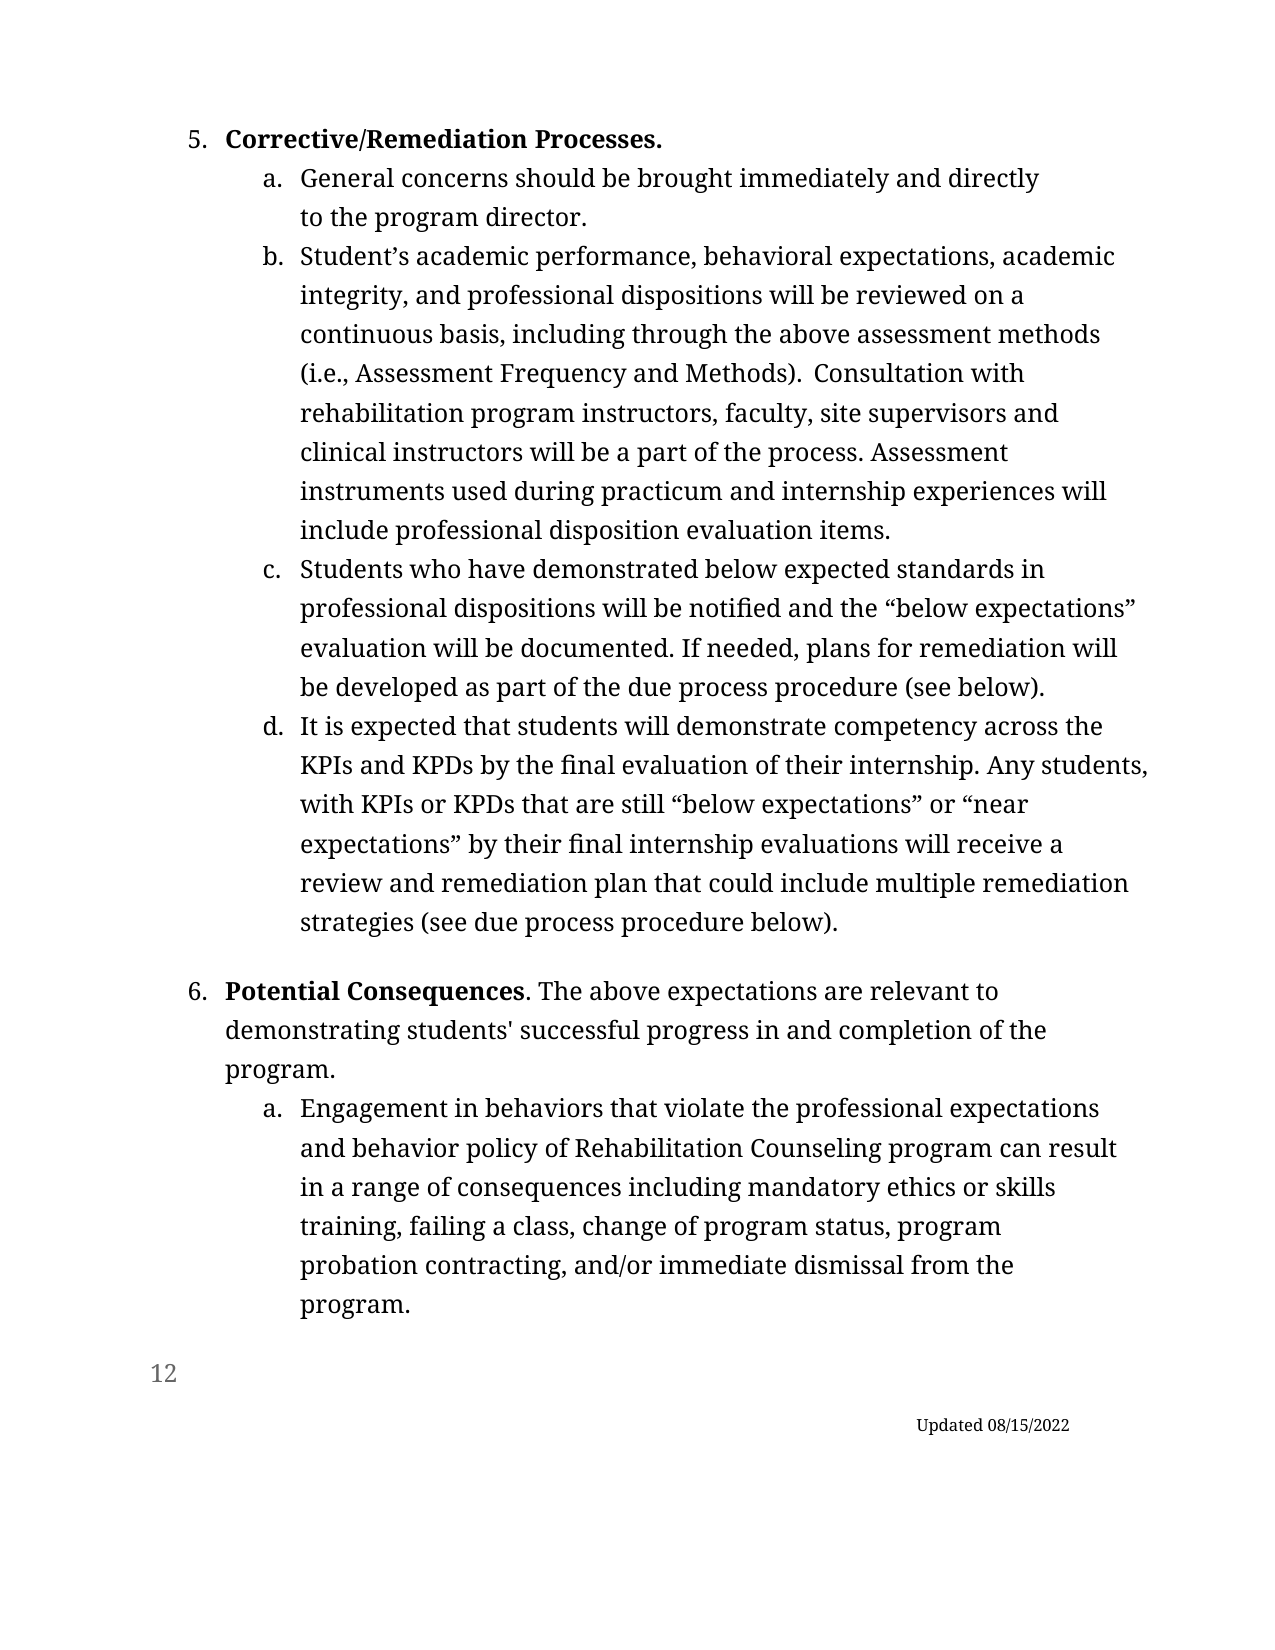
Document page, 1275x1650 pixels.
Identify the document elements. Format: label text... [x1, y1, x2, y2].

list Students who have demonstrated below expected standards in professional dispositions will be notified and the “below expectations” evaluation will be documented. If needed, plans for remediation will be developed as part of the due process procedure (see below). [262, 552, 1152, 703]
list Corrective/Remediation Processes. [187, 122, 1229, 156]
list Engagement in behaviors that violate the professional expectations and behavior policy of Rehabilitation Counseling program can result in a range of consequences including mandatory ethics or skills training, failing a class, change of program status, program probation contracting, and/or immediate dismissal from the program. [262, 1091, 1121, 1321]
list General concerns should be brought immediately and directly to the program director. [262, 160, 1049, 233]
list It is expected that students will demonstrate competency across the KPIs and KPDs by the final evaluation of their internship. Any students, with KPIs or KPDs that are still “below expectations” or “near expectations” by their final internship evaluations will receive a review and remediation plan that could include multiple remediation strategies (see due process procedure below). [262, 709, 1151, 939]
list Potential Consequences. The above expectations are relevant to demonstrating students' successful progress in and completion of the program. [187, 974, 1095, 1086]
list Student’s academic performance, behavioral expectations, academic integrity, and professional dispositions will be reviewed on a continuous basis, including through the above assessment methods (i.e., Assessment Frequency and Methods). Consultation with rehabilitation program instructors, faculty, site supervisors and clinical instructors will be a part of the process. Assessment instruments used during practicum and internship experiences will include professional disposition evaluation items. [262, 238, 1131, 547]
